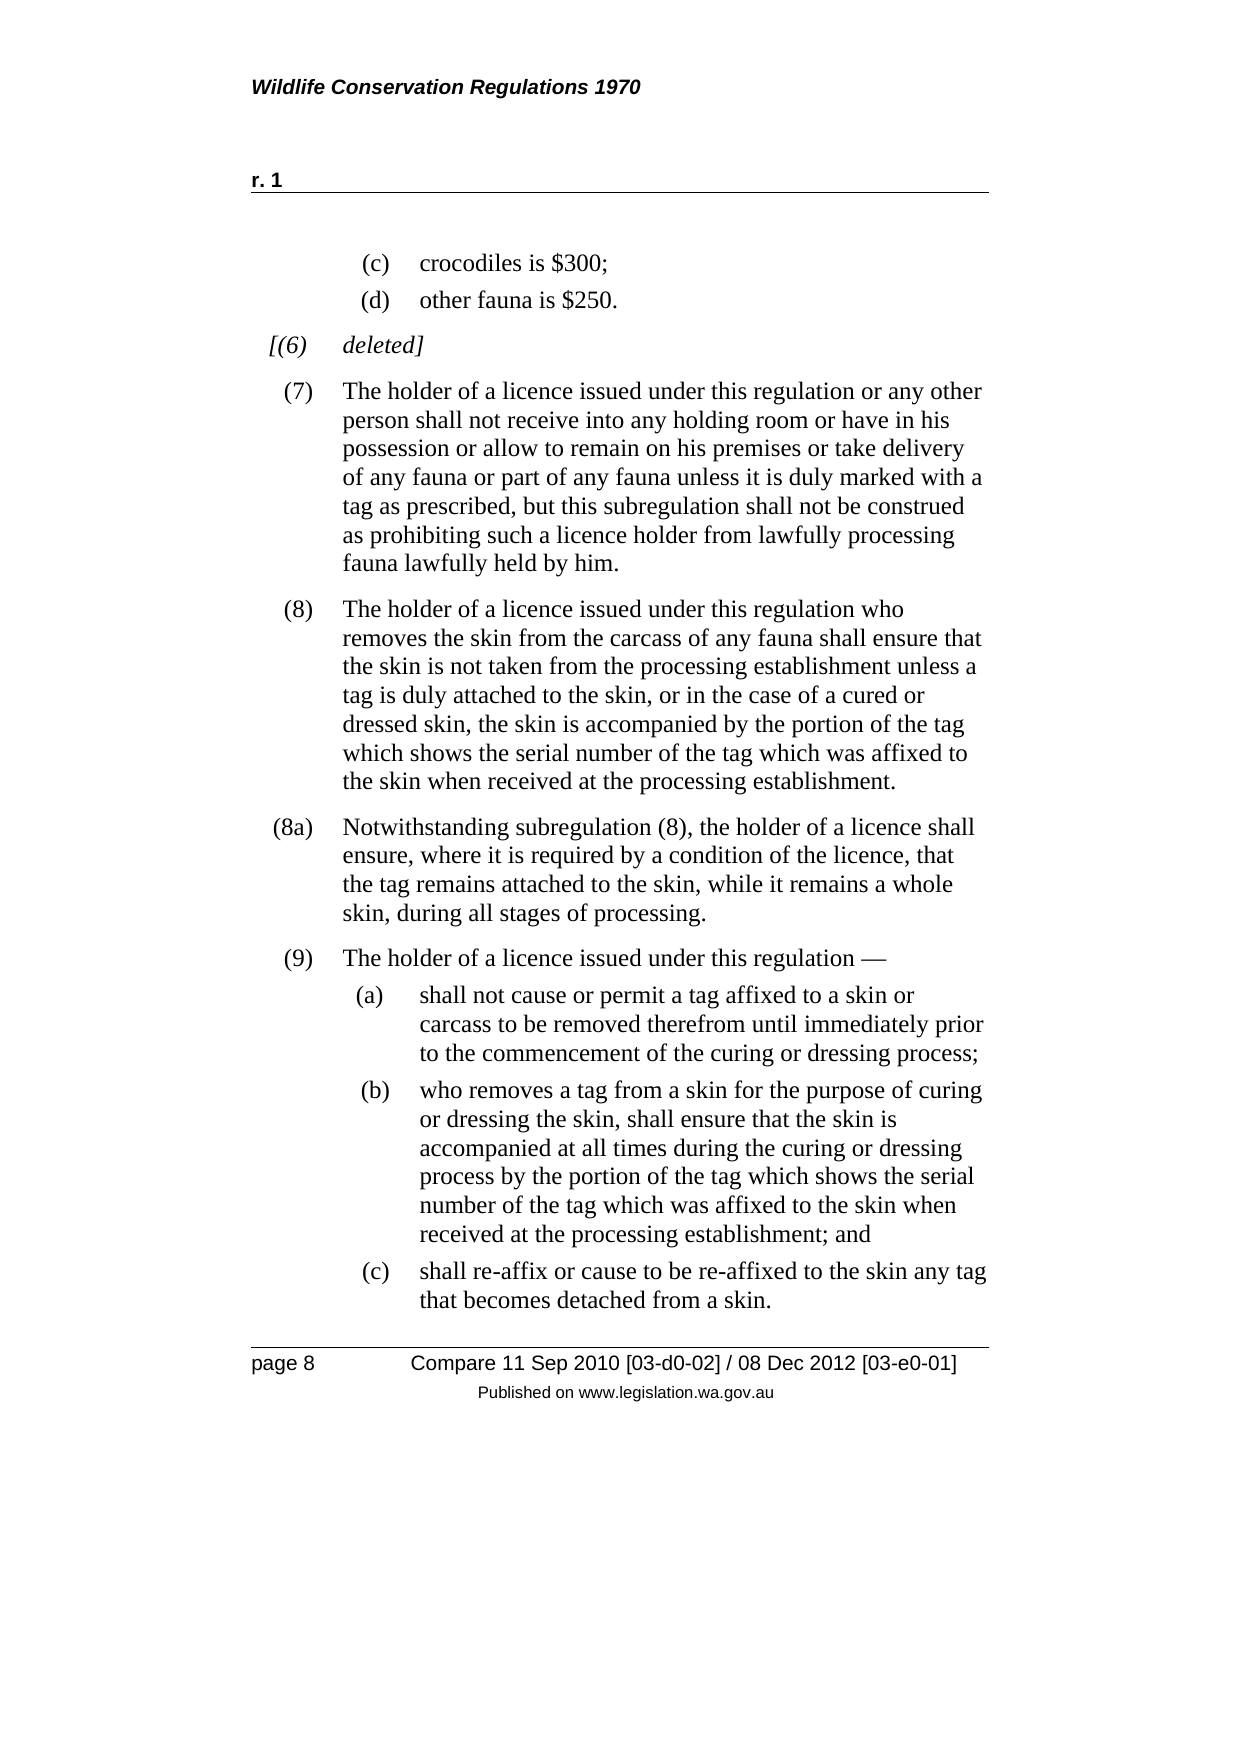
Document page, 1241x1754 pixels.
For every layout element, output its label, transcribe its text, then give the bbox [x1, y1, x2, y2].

text (8) The holder of a licence issued under this regulation who removes the skin from the carcass of any fauna shall ensure that the skin is not taken from the processing establishment unless a tag is duly attached to the skin, or in the case of a cured or dressed skin, the skin is accompanied by the portion of the tag which shows the serial number of the tag which was affixed to the skin when received at the processing establishment. [251, 594, 989, 795]
text (7) The holder of a licence issued under this regulation or any other person shall not receive into any holding room or have in his possession or allow to remain on his premises or take delivery of any fauna or part of any fauna unless it is duly marked with a tag as prescribed, but this subregulation shall not be construed as prohibiting such a licence holder from lawfully processing fauna lawfully held by him. [251, 376, 989, 577]
text (c) crocodiles is $300; [251, 248, 989, 277]
text [(6) deleted] [251, 331, 989, 359]
text (a) shall not cause or permit a tag affixed to a skin or carcass to be removed therefrom until immediately prior to the commencement of the curing or dressing process; [251, 981, 989, 1067]
text (c) shall re-affix or cause to be re-affixed to the skin any tag that becomes detached from a skin. [251, 1256, 989, 1313]
text (8a) Notwithstanding subregulation (8), the holder of a licence shall ensure, where it is required by a condition of the licence, that the tag remains attached to the skin, while it remains a whole skin, during all stages of processing. [251, 812, 989, 927]
text (d) other fauna is $250. [251, 285, 989, 314]
text (b) who removes a tag from a skin for the purpose of curing or dressing the skin, shall ensure that the skin is accompanied at all times during the curing or dressing process by the portion of the tag which shows the serial number of the tag which was affixed to the skin when received at the processing establishment; and [251, 1075, 989, 1248]
text (9) The holder of a licence issued under this regulation — [251, 943, 989, 972]
